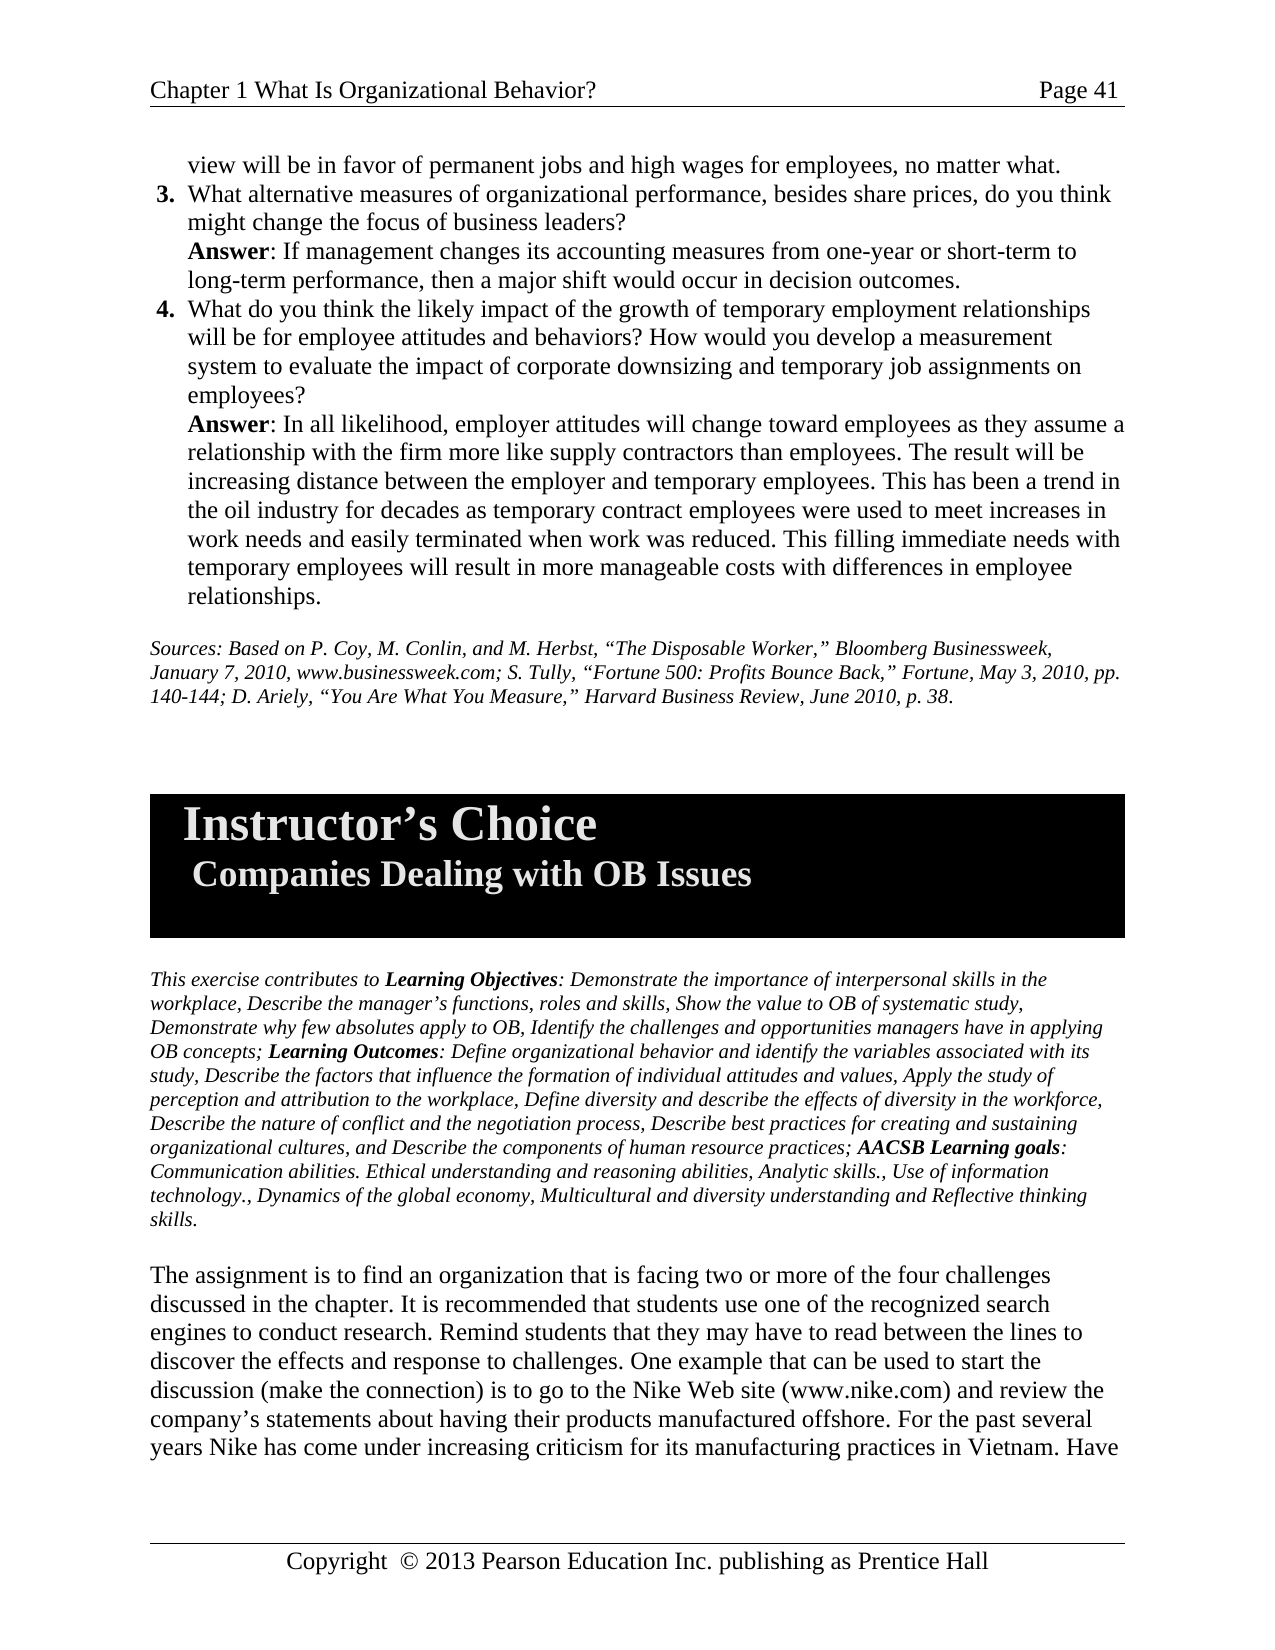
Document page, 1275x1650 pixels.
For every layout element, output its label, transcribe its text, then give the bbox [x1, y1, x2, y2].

text <source>Sources: Based on P. Coy, M. Conlin, and M. Herbst, “The Disposable Worker,” Bloomberg Businessweek, January 7, 2010, www.businessweek.com; S. Tully, “Fortune 500: Profits Bounce Back,” Fortune, May 3, 2010, pp. 140-144; D. Ariely, “You Are What You Measure,” Harvard Business Review, June 2010, p. 38</ulink>.</source></case> [150, 636, 1125, 708]
text Answer: In all likelihood, employer attitudes will change toward employees as they assume a relationship with the firm more like supply contractors than employees. The result will be increasing distance between the employer and temporary employees. This has been a trend in the oil industry for decades as temporary contract employees were used to meet increases in work needs and easily terminated when work was reduced. This filling immediate needs with temporary employees will result in more manageable costs with differences in employee relationships.</para></question></general-problem></problemset> [150, 409, 1125, 610]
text Instructor’s Choice [150, 794, 1125, 851]
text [150, 150, 1125, 179]
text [150, 1260, 1125, 1461]
text Companies Dealing with OB Issues [150, 851, 1125, 894]
text <general-problem label="4" maxpoints="1"><inst> 4. </inst><question><para>WWhat do you think the likely impact of the growth of temporary employment relationships will be for employee attitudes and behaviors? How would you develop a measurement system to evaluate the impact of corporate downsizing and temporary job assignments on employees? [150, 294, 1125, 409]
text Answer: If management changes its accounting measures from one-year or short-term to long-term performance, then a major shift would occur in decision outcomes.</para></question></general-problem> [150, 236, 1125, 294]
text <general-problem label="3" maxpoints="1"><inst> 3. </inst><question><para>What alternative measures of organizational performance, besides share prices, do you think might change the focus of business leaders? [150, 179, 1125, 236]
